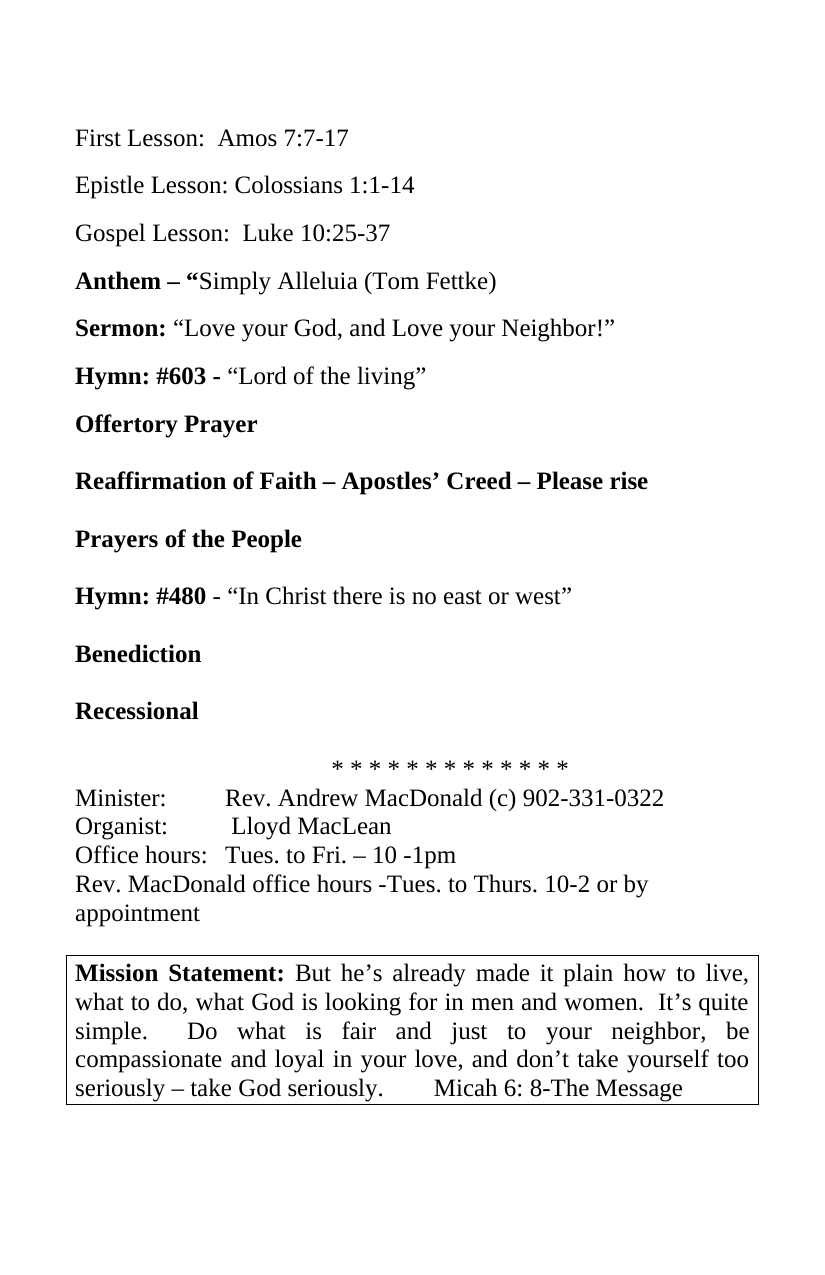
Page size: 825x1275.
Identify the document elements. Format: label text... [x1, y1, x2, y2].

text Benediction [75, 639, 750, 668]
text Sermon: “Love your God, and Love your Neighbor!” [75, 313, 750, 342]
text Hymn: #603 - “Lord of the living” [75, 361, 750, 390]
text Hymn: #480 - “In Christ there is no east or west” [75, 581, 750, 610]
text Gospel Lesson: Luke 10:25-37 [75, 218, 750, 247]
text Anthem – “Simply Alleluia (Tom Fettke) [75, 266, 750, 294]
text * * * * * * * * * * * * * [150, 754, 750, 783]
text Minister: Rev. Andrew MacDonald (c) 902-331-0322 [75, 783, 750, 811]
text Rev. MacDonald office hours -Tues. to Thurs. 10-2 or by appointment [75, 869, 750, 926]
text Organist: Lloyd MacLean [75, 811, 750, 840]
text First Lesson: Amos 7:7-17 [75, 123, 750, 151]
text Epistle Lesson: Colossians 1:1-14 [75, 170, 750, 199]
text Reaffirmation of Faith – Apostles’ Creed – Please rise [75, 466, 750, 495]
text Office hours: Tues. to Fri. – 10 -1pm [75, 840, 750, 869]
text Prayers of the People [75, 524, 750, 553]
text Recessional [75, 696, 750, 725]
text Offertory Prayer [75, 409, 750, 438]
text Mission Statement: But he’s already made it plain how to live, what to do, what God is looking for in men and women. It’s quite simple. Do what is fair and just to your neighbor, be compassionate and loyal in your love, and don’t take yourself too seriously – take God seriously. Micah 6: 8-The Message [67, 956, 758, 1104]
